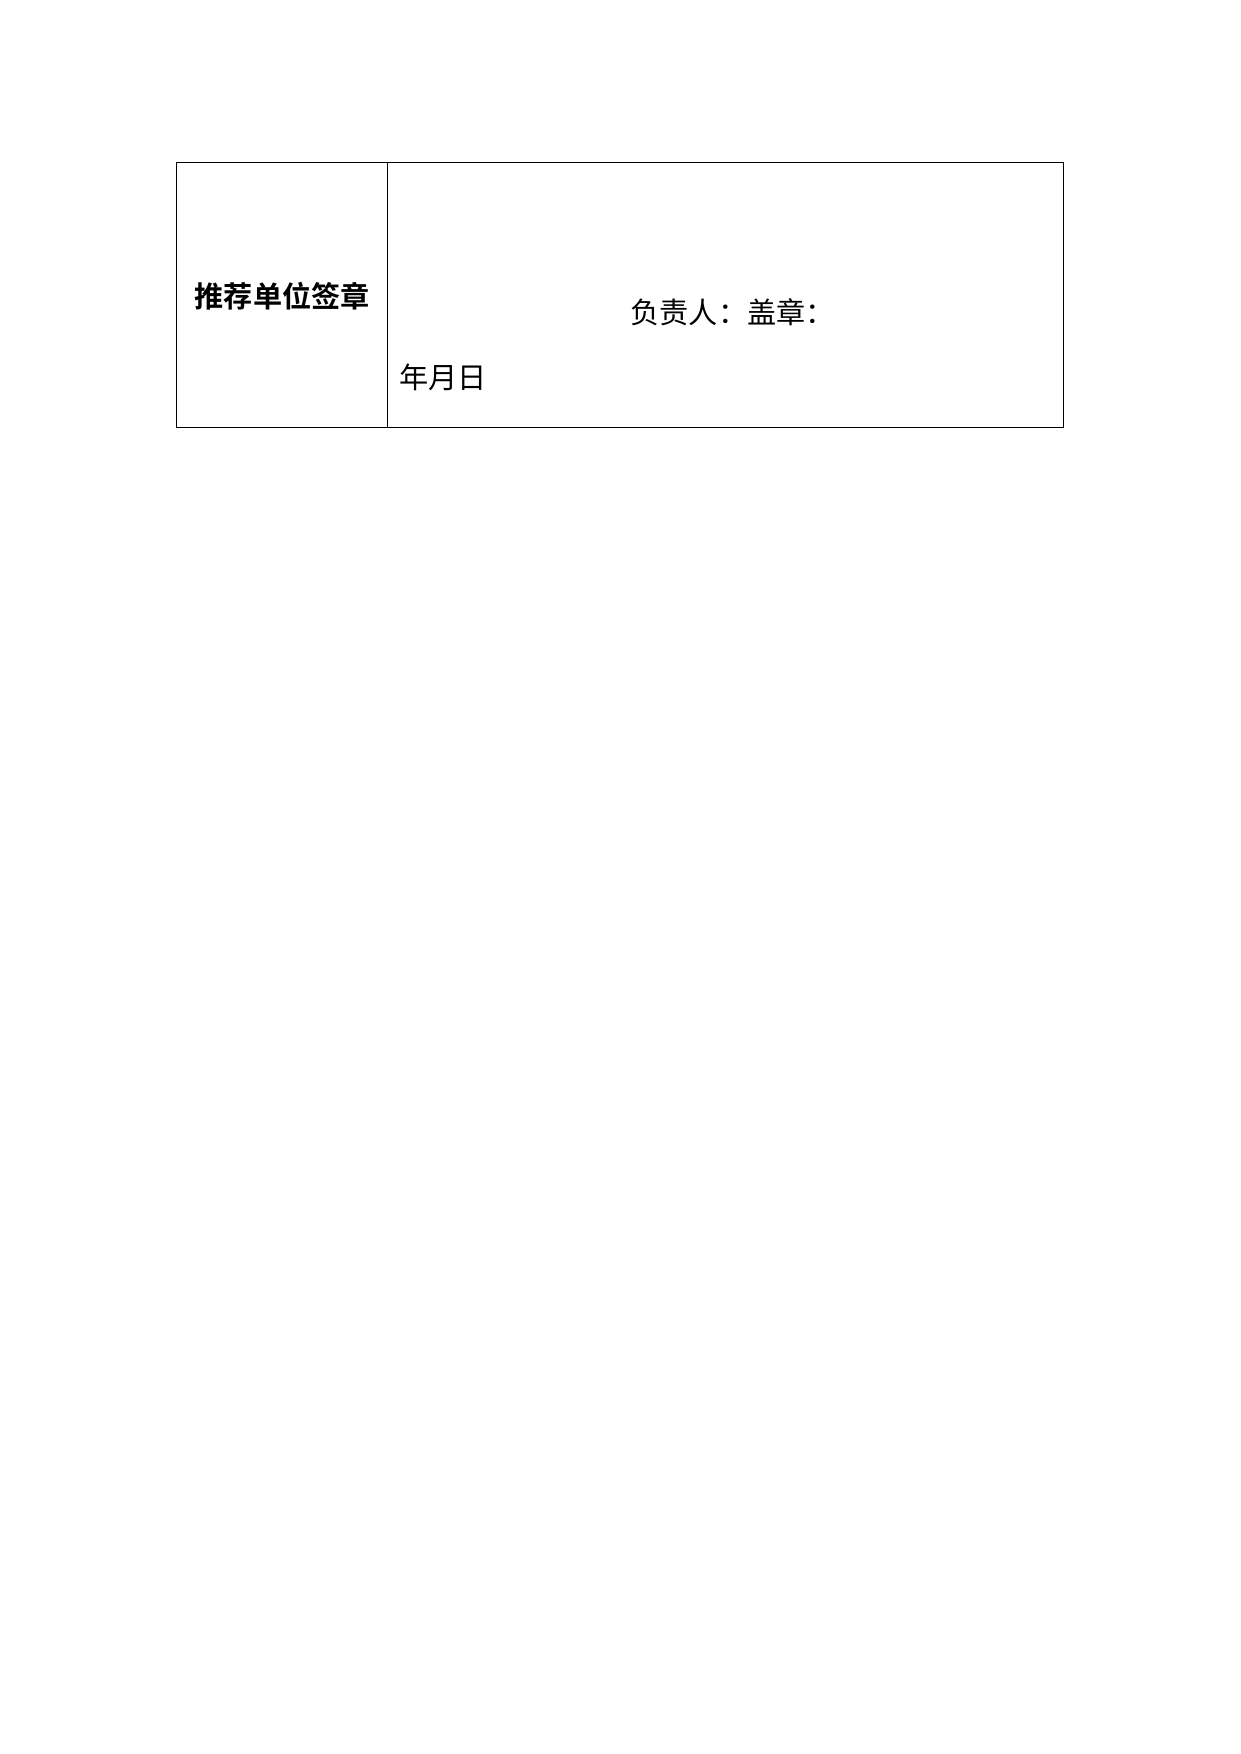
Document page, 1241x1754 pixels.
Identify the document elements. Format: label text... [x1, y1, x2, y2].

table_cell 推荐单位签章 [177, 163, 387, 427]
table_cell 负责人：盖章： 年月日 [388, 163, 1063, 427]
